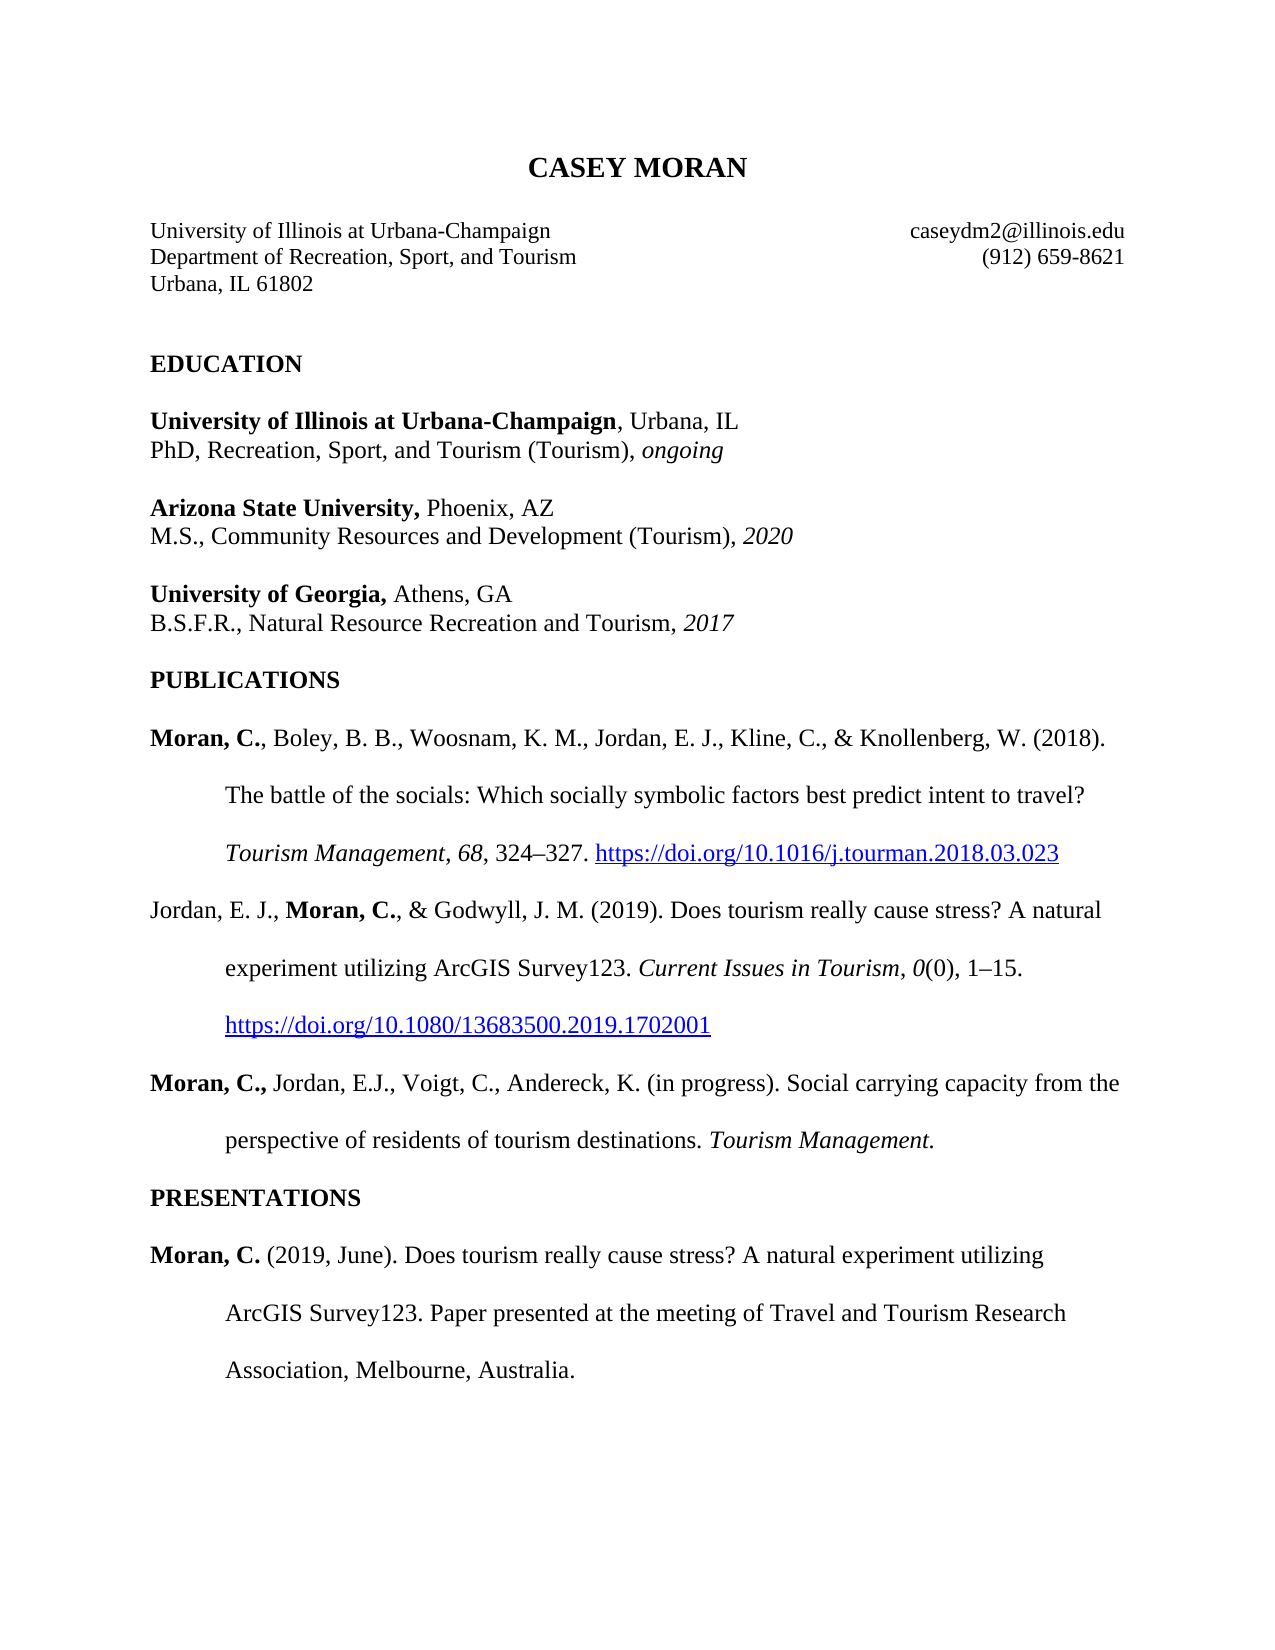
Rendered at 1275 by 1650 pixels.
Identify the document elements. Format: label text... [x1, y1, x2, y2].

text (912) 659-8621 [675, 243, 1125, 270]
text M.S., Community Resources and Development (Tourism), 2020 [150, 521, 1125, 550]
text University of Illinois at Urbana-Champaign [150, 217, 600, 243]
text Moran, C., Jordan, E.J., Voigt, C., Andereck, K. (in progress). Social carrying capacity from the perspective of residents of tourism destinations. Tourism Management. [150, 1068, 1125, 1154]
text EDUCATION [150, 349, 1125, 378]
text PRESENTATIONS [150, 1183, 1125, 1211]
text Moran, C. (2019, June). Does tourism really cause stress? A natural experiment utilizing ArcGIS Survey123. Paper presented at the meeting of Travel and Tourism Research Association, Melbourne, Australia. [150, 1240, 1125, 1384]
text B.S.F.R., Natural Resource Recreation and Tourism, 2017 [150, 608, 1125, 636]
text Urbana, IL 61802 [150, 270, 600, 296]
text caseydm2@illinois.edu [675, 217, 1125, 243]
text Department of Recreation, Sport, and Tourism [150, 243, 600, 270]
text Jordan, E. J., Moran, C., & Godwyll, J. M. (2019). Does tourism really cause stress? A natural experiment utilizing ArcGIS Survey123. Current Issues in Tourism, 0(0), 1–15. https://doi.org/10.1080/13683500.2019.1702001 [150, 895, 1125, 1039]
text PUBLICATIONS [150, 665, 1125, 694]
text Arizona State University, Phoenix, AZ [150, 493, 1125, 521]
text University of Illinois at Urbana-Champaign, Urbana, IL [150, 406, 1125, 435]
text University of Georgia, Athens, GA [150, 579, 1125, 608]
text Moran, C., Boley, B. B., Woosnam, K. M., Jordan, E. J., Kline, C., & Knollenberg, W. (2018). The battle of the socials: Which socially symbolic factors best predict intent to travel? Tourism Management, 68, 324–327. https://doi.org/10.1016/j.tourman.2018.03.023 [150, 723, 1125, 866]
text PhD, Recreation, Sport, and Tourism (Tourism), ongoing [150, 435, 1125, 464]
text CASEY MORAN [150, 150, 1125, 183]
